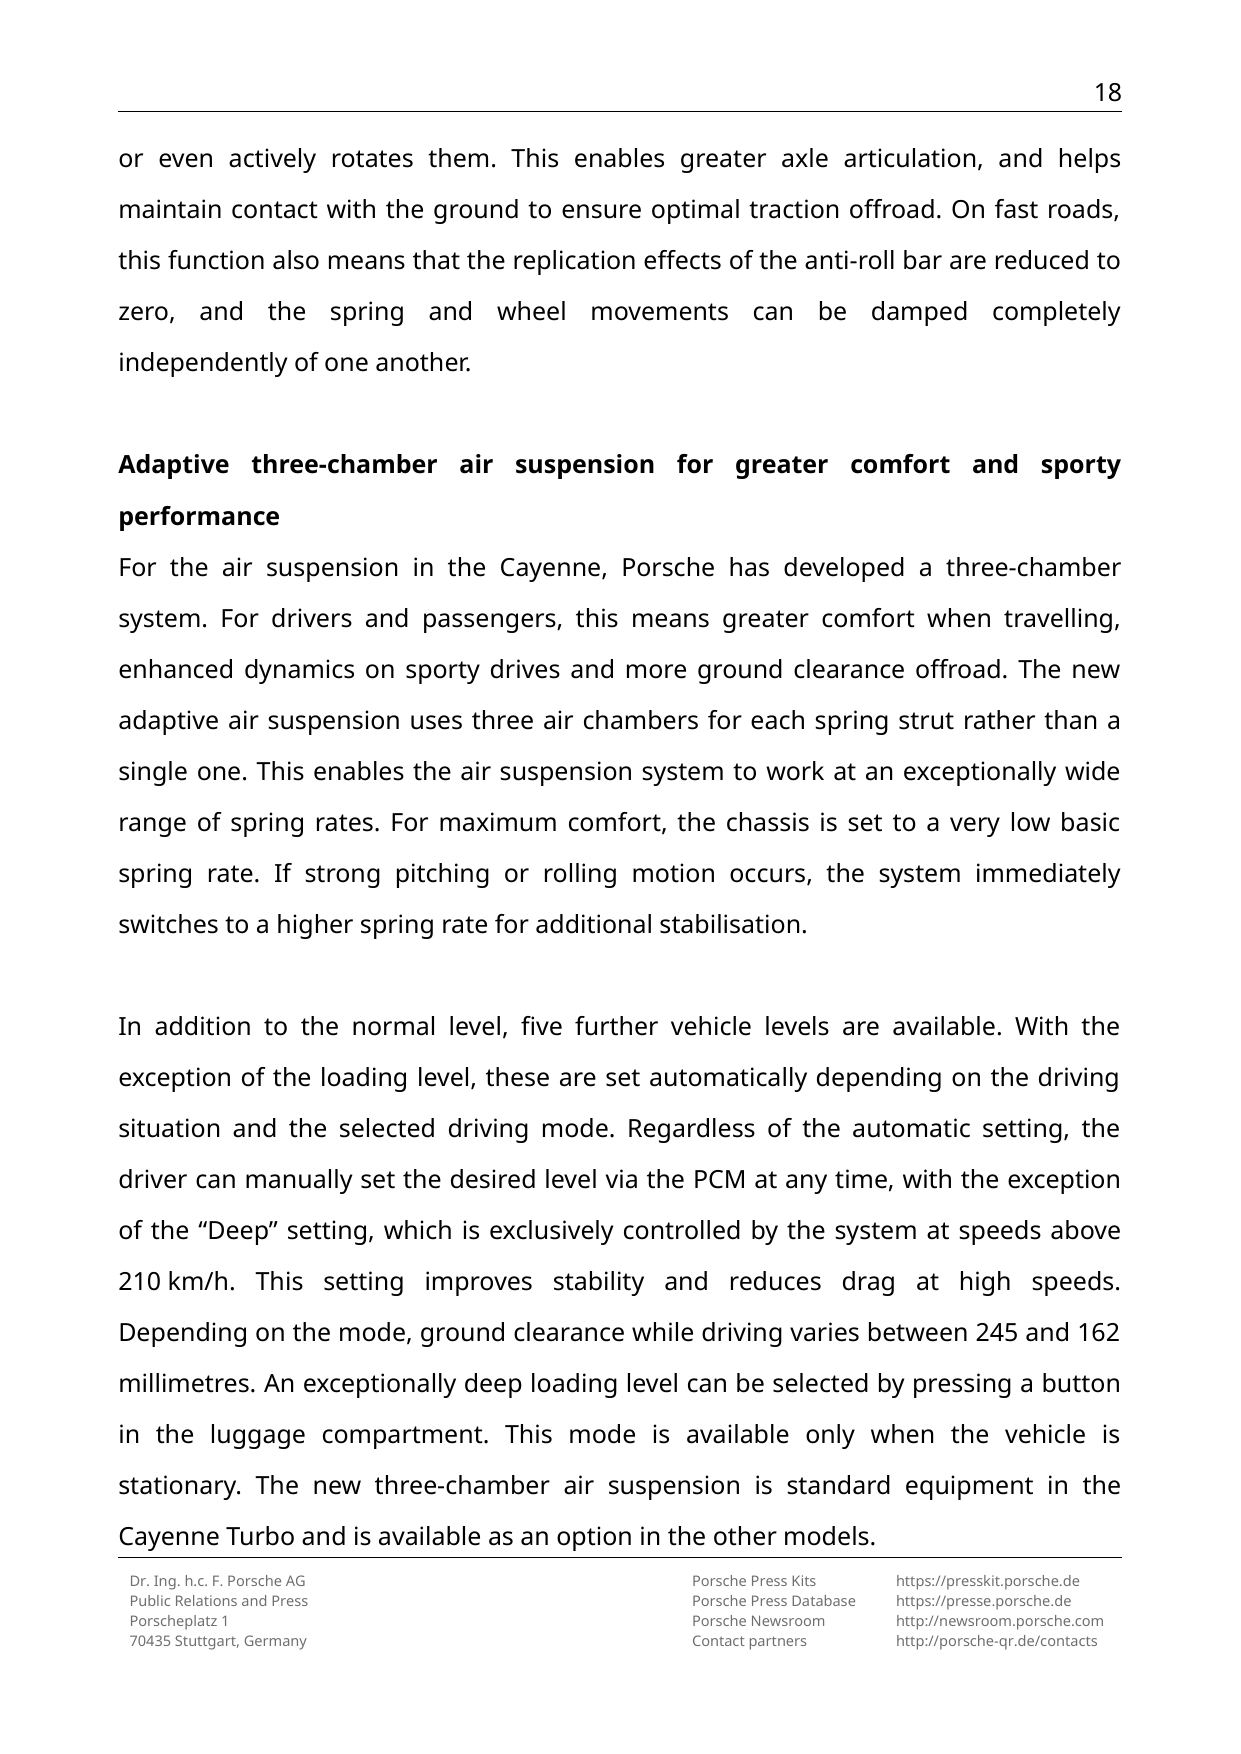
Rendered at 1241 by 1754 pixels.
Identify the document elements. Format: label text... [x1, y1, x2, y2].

text In addition to the normal level, five further vehicle levels are available. With the exception of the loading level, these are set automatically depending on the driving situation and the selected driving mode. Regardless of the automatic setting, the driver can manually set the desired level via the PCM at any time, with the exception of the “Deep” setting, which is exclusively controlled by the system at speeds above 210 km/h. This setting improves stability and reduces drag at high speeds. Depending on the mode, ground clearance while driving varies between 245 and 162 millimetres. An exceptionally deep loading level can be selected by pressing a button in the luggage compartment. This mode is available only when the vehicle is stationary. The new three-chamber air suspension is standard equipment in the Cayenne Turbo and is available as an option in the other models. [118, 1009, 1122, 1553]
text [118, 141, 1122, 379]
text For the air suspension in the Cayenne, Porsche has developed a three-chamber system. For drivers and passengers, this means greater comfort when travelling, enhanced dynamics on sporty drives and more ground clearance offroad. The new adaptive air suspension uses three air chambers for each spring strut rather than a single one. This enables the air suspension system to work at an exceptionally wide range of spring rates. For maximum comfort, the chassis is set to a very low basic spring rate. If strong pitching or rolling motion occurs, the system immediately switches to a higher spring rate for additional stabilisation. [118, 549, 1122, 941]
text Adaptive three-chamber air suspension for greater comfort and sporty performance [118, 447, 1122, 532]
